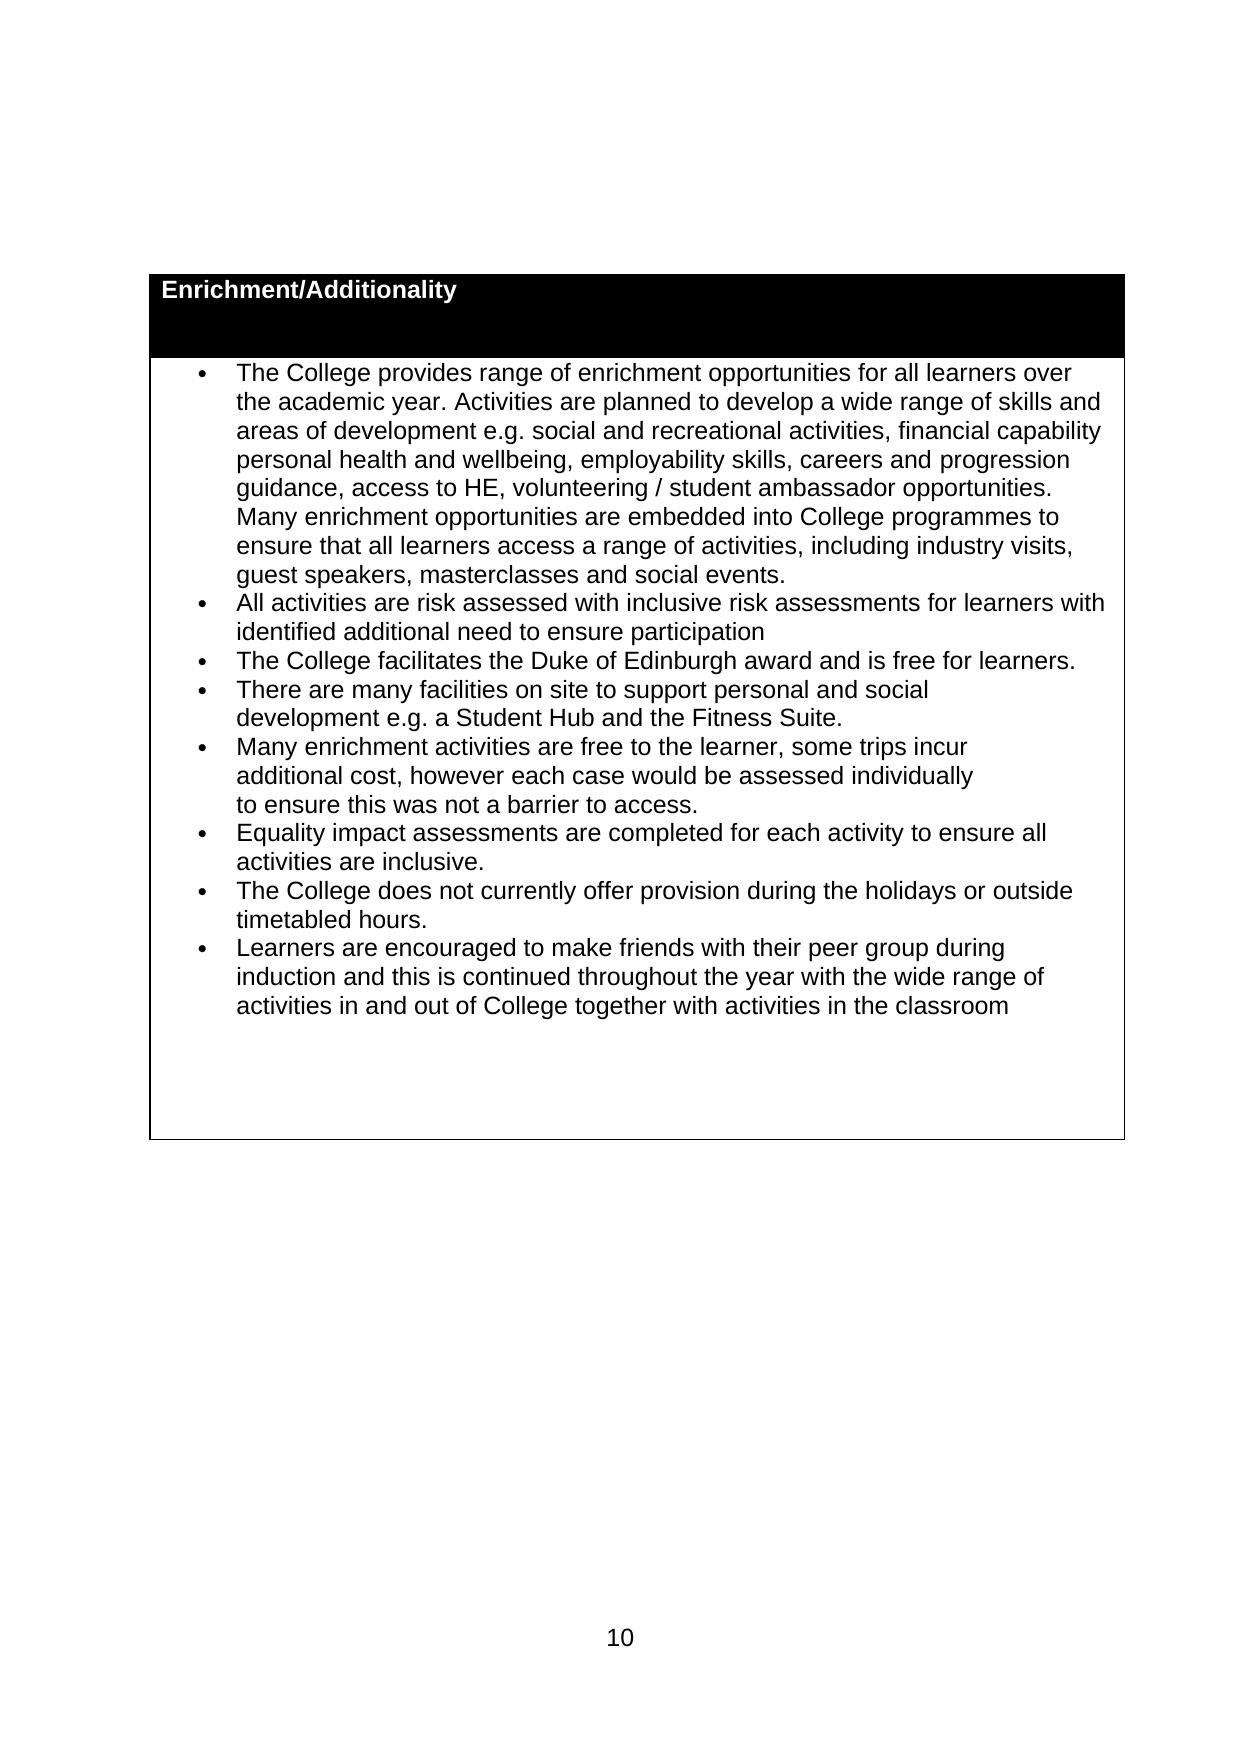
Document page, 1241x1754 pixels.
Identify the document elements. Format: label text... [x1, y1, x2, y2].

table_cell The College provides range of enrichment opportunities for all learners over the academic year. Activities are planned to develop a wide range of skills and areas of development e.g. social and recreational activities, financial capability personal health and wellbeing, employability skills, careers and progression guidance, access to HE, volunteering / student ambassador opportunities. Many enrichment opportunities are embedded into College programmes to ensure that all learners access a range of activities, including industry visits, guest speakers, masterclasses and social events. All activities are risk assessed with inclusive risk assessments for learners with identified additional need to ensure participation The College facilitates the Duke of Edinburgh award and is free for learners. There are many facilities on site to support personal and social development e.g. a Student Hub and the Fitness Suite. Many enrichment activities are free to the learner, some trips incur additional cost, however each case would be assessed individually to ensure this was not a barrier to access. Equality impact assessments are completed for each activity to ensure all activities are inclusive. The College does not currently offer provision during the holidays or outside timetabled hours. Learners are encouraged to make friends with their peer group during induction and this is continued throughout the year with the wide range of activities in and out of College together with activities in the classroom [151, 358, 1124, 1139]
table_header Enrichment/Additionality [151, 275, 1124, 357]
